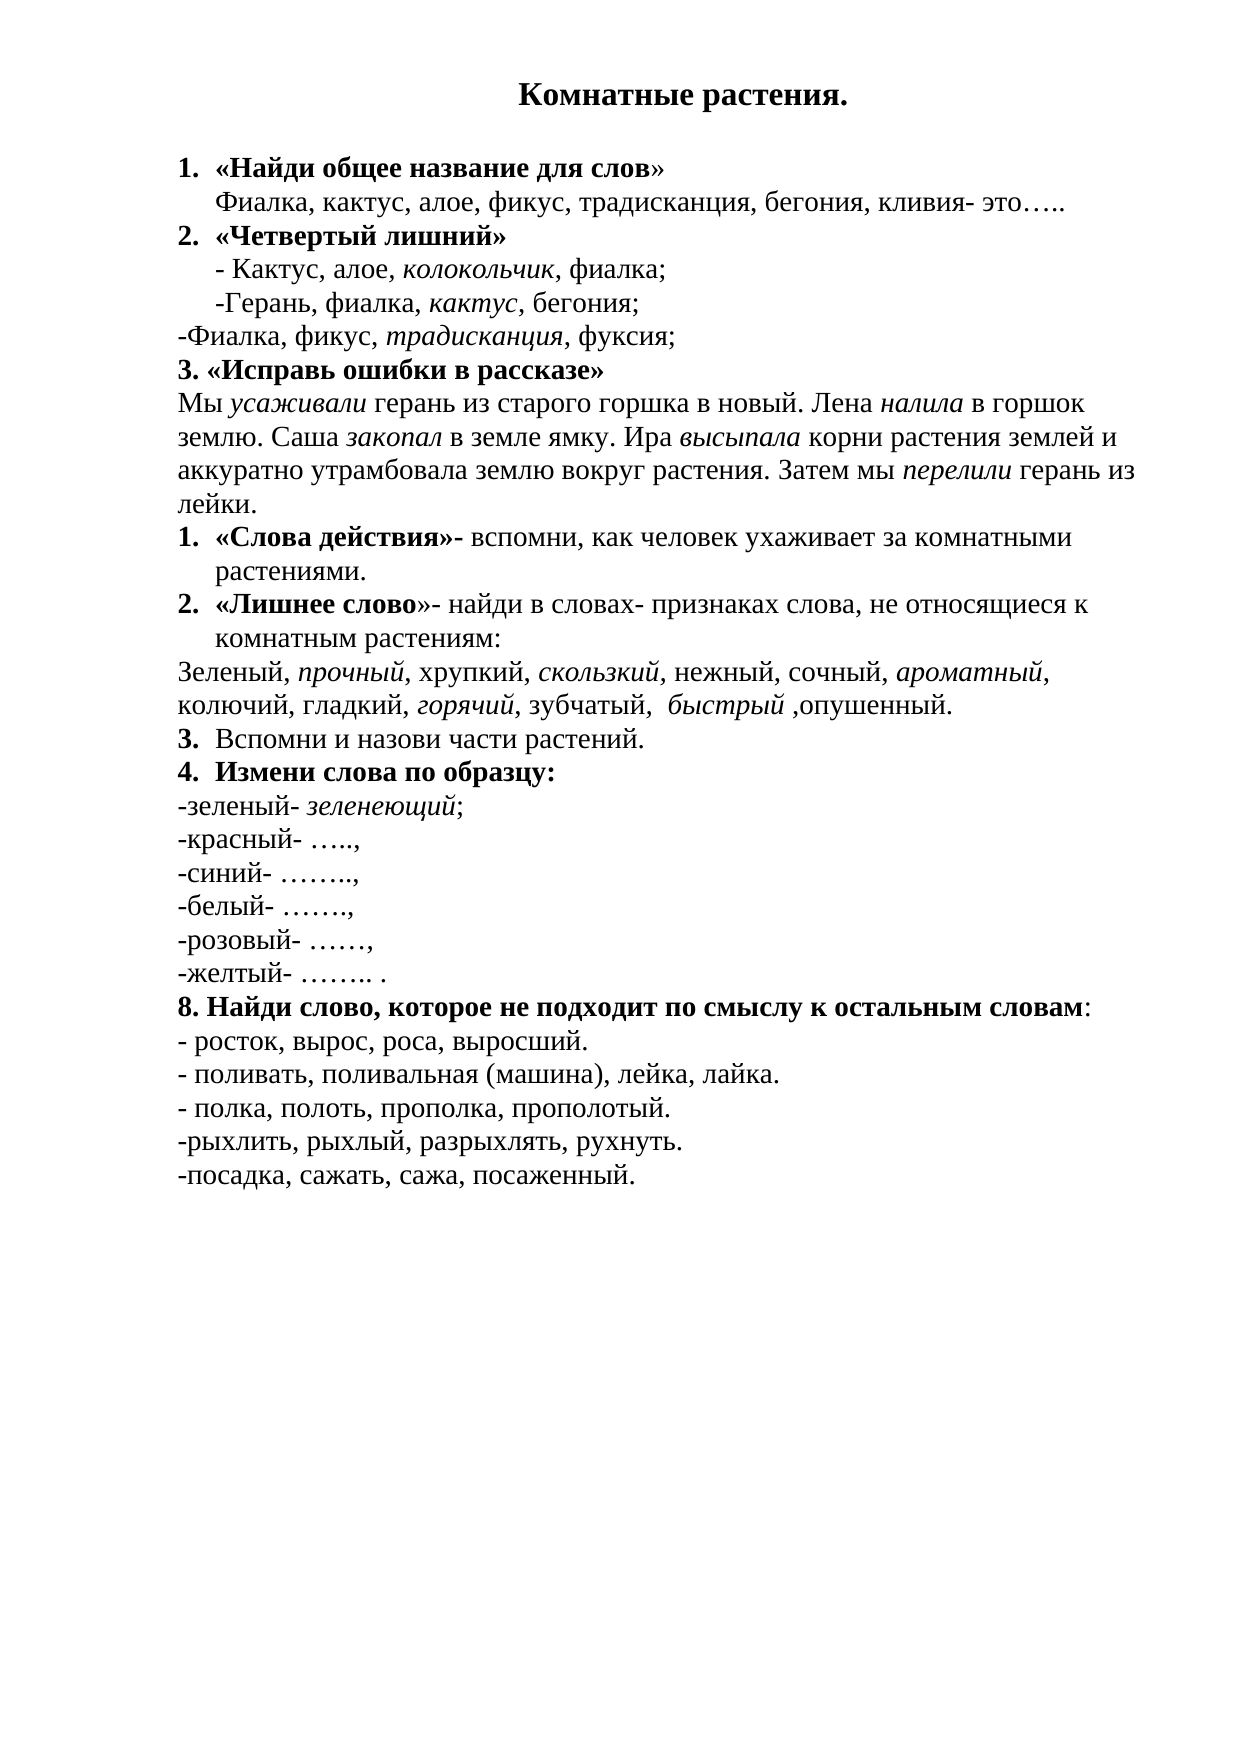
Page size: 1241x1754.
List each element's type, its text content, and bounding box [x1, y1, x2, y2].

text Комнатные растения. [215, 74, 1152, 112]
text - поливать, поливальная (машина), лейка, лайка. [177, 1056, 1152, 1090]
list «Лишнее слово»- найди в словах- признаках слова, не относящиеся к комнатным растениям: [177, 587, 1152, 654]
text 8. Найди слово, которое не подходит по смыслу к остальным словам: [177, 989, 1152, 1023]
list «Слова действия»- вспомни, как человек ухаживает за комнатными растениями. [177, 519, 1152, 587]
text - росток, вырос, роса, выросший. [177, 1023, 1152, 1056]
text Фиалка, кактус, алое, фикус, традисканция, бегония, кливия- это….. [215, 184, 1152, 218]
text - Кактус, алое, колокольчик, фиалка; [215, 251, 1152, 285]
text Мы усаживали герань из старого горшка в новый. Лена налила в горшок землю. Саша закопал в земле ямку. Ира высыпала корни растения землей и аккуратно утрамбовала землю вокруг растения. Затем мы перелили герань из лейки. [177, 385, 1152, 519]
text -зеленый- зеленеющий; [177, 788, 1152, 821]
text Зеленый, прочный, хрупкий, скользкий, нежный, сочный, ароматный, колючий, гладкий, горячий, зубчатый, быстрый ,опушенный. [177, 654, 1152, 721]
text -желтый- …….. . [177, 956, 1152, 989]
list Измени слова по образцу: [177, 754, 1152, 788]
text -синий- …….., [177, 855, 1152, 888]
text -красный- ….., [177, 821, 1152, 855]
list Вспомни и назови части растений. [177, 721, 1152, 754]
text -белый- ……., [177, 888, 1152, 922]
text -розовый- ……, [177, 922, 1152, 956]
text -посадка, сажать, сажа, посаженный. [177, 1157, 1152, 1190]
list «Четвертый лишний» [177, 218, 1152, 251]
text -рыхлить, рыхлый, разрыхлять, рухнуть. [177, 1123, 1152, 1157]
text -Герань, фиалка, кактус, бегония; [215, 285, 1152, 318]
text 3. «Исправь ошибки в рассказе» [177, 352, 1152, 385]
list «Найди общее название для слов» [177, 151, 1152, 184]
text -Фиалка, фикус, традисканция, фуксия; [177, 318, 1152, 352]
text - полка, полоть, прополка, прополотый. [177, 1090, 1152, 1123]
